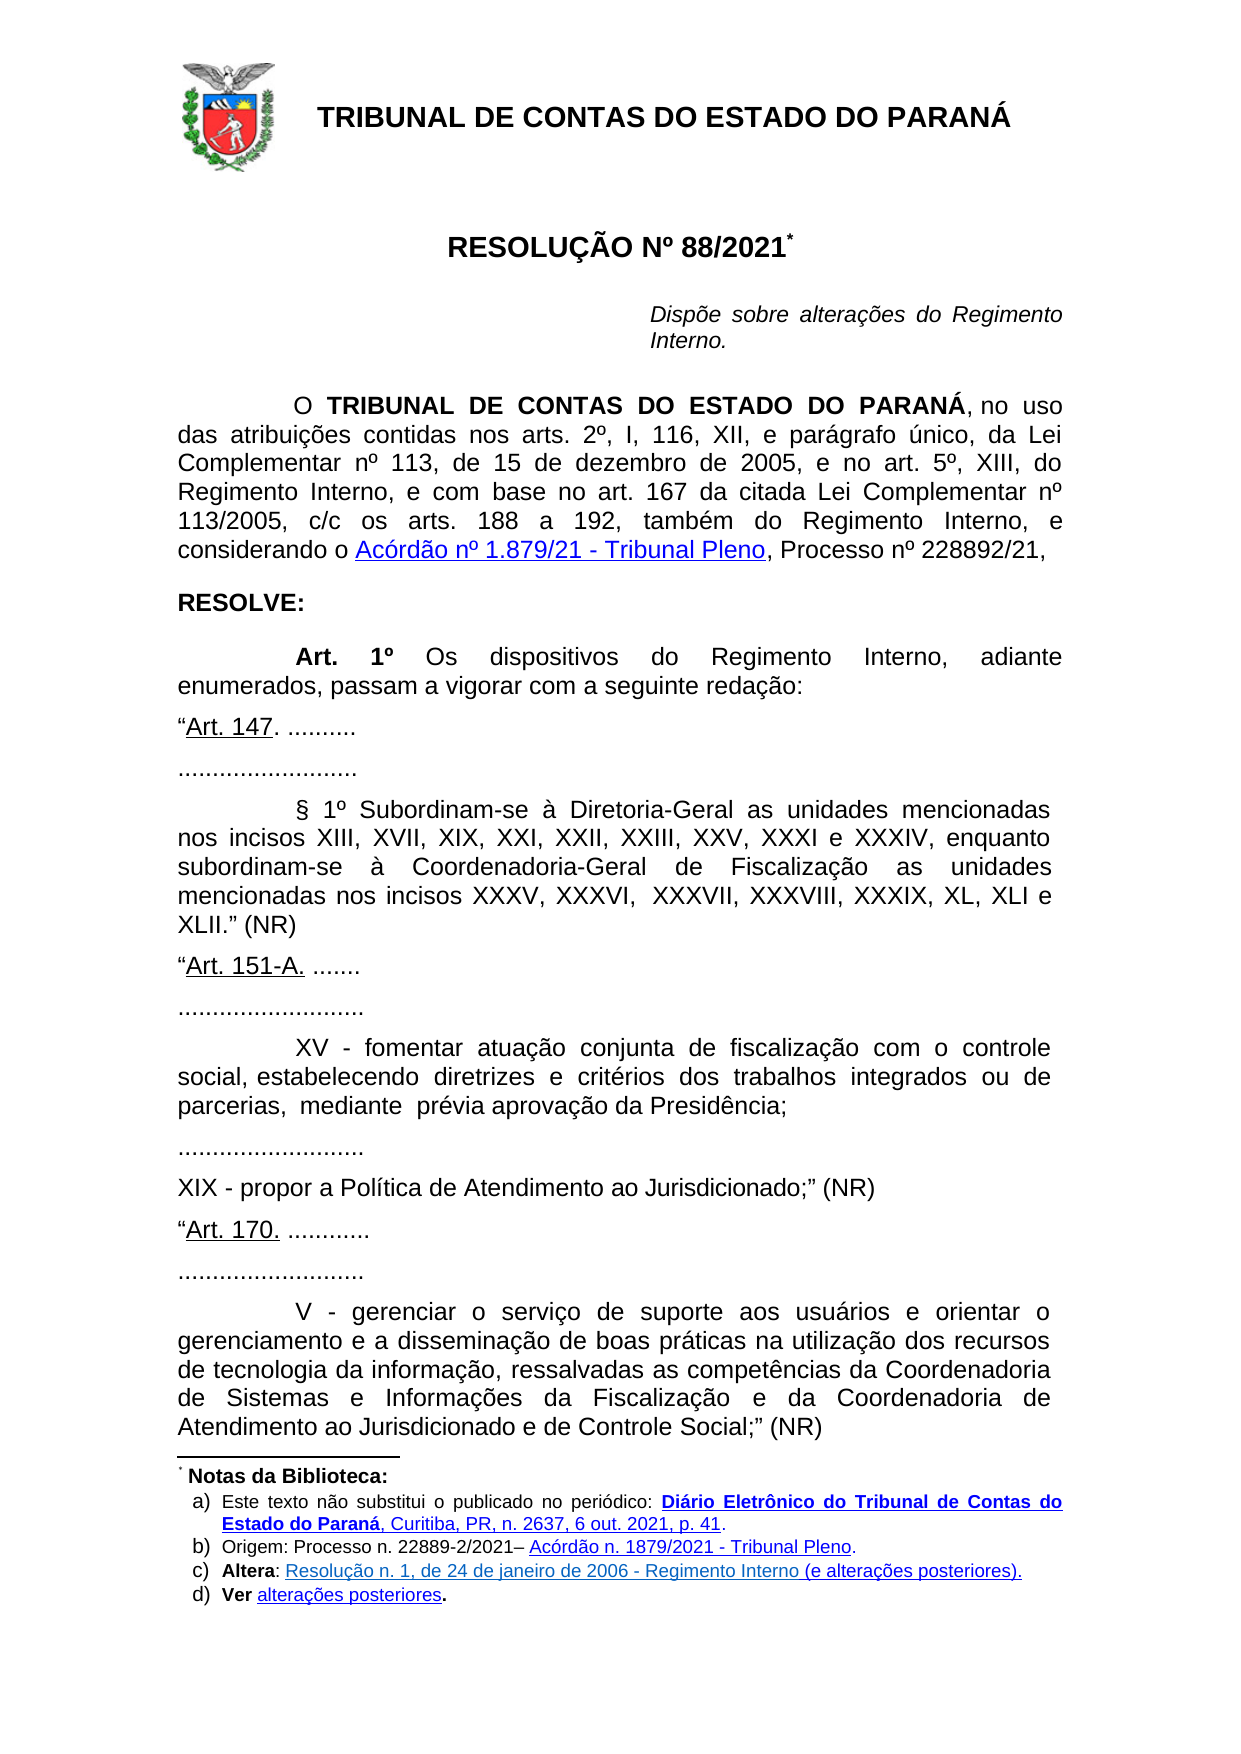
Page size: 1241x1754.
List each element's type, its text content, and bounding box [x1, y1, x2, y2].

text ........................... [177, 1132, 1063, 1161]
text “Art. 147. .......... [177, 712, 1063, 741]
text Dispõe sobre alterações do Regimento Interno. [650, 301, 1063, 353]
text V - gerenciar o serviço de suporte aos usuários e orientar o gerenciamento e a disseminação de boas práticas na utilização dos recursos de tecnologia da informação, ressalvadas as competências da Coordenadoria de Sistemas e Informações da Fiscalização e da Coordenadoria de Atendimento ao Jurisdicionado e de Controle Social;” (NR) [177, 1297, 1051, 1441]
text XIX - propor a Política de Atendimento ao Jurisdicionado;” (NR) [177, 1173, 1063, 1202]
subtitle RESOLVE: [177, 588, 1063, 617]
text .......................... [177, 753, 1063, 782]
text O TRIBUNAL DE CONTAS DO ESTADO DO PARANÁ, no uso das atribuições contidas nos arts. 2º, I, 116, XII, e parágrafo único, da Lei Complementar nº 113, de 15 de dezembro de 2005, e no art. 5º, XIII, do Regimento Interno, e com base no art. 167 da citada Lei Complementar nº 113/2005, c/c os arts. 188 a 192, também do Regimento Interno, e considerando o Acórdão nº 1.879/21 - Tribunal Pleno, Processo nº 228892/21, [177, 391, 1063, 563]
text § 1º Subordinam-se à Diretoria-Geral as unidades mencionadas nos incisos XIII, XVII, XIX, XXI, XXII, XXIII, XXV, XXXI e XXXIV, enquanto subordinam-se à Coordenadoria-Geral de Fiscalização as unidades mencionadas nos incisos XXXV, XXXVI, XXXVII, XXXVIII, XXXIX, XL, XLI e XLII.” (NR) [177, 794, 1052, 938]
text “Art. 170. ............ [177, 1214, 1063, 1243]
text “Art. 151-A. ....... [177, 951, 1063, 979]
text XV - fomentar atuação conjunta de fiscalização com o controle social, estabelecendo diretrizes e critérios dos trabalhos integrados ou de parcerias, mediante prévia aprovação da Presidência; [177, 1033, 1051, 1119]
text Art. 1º Os dispositivos do Regimento Interno, adiante enumerados, passam a vigorar com a seguinte redação: [177, 642, 1063, 699]
text ........................... [177, 1256, 1063, 1284]
text RESOLUÇÃO Nº 88/2021 [177, 229, 1063, 263]
picture [182, 63, 275, 172]
text ........................... [177, 992, 1063, 1021]
